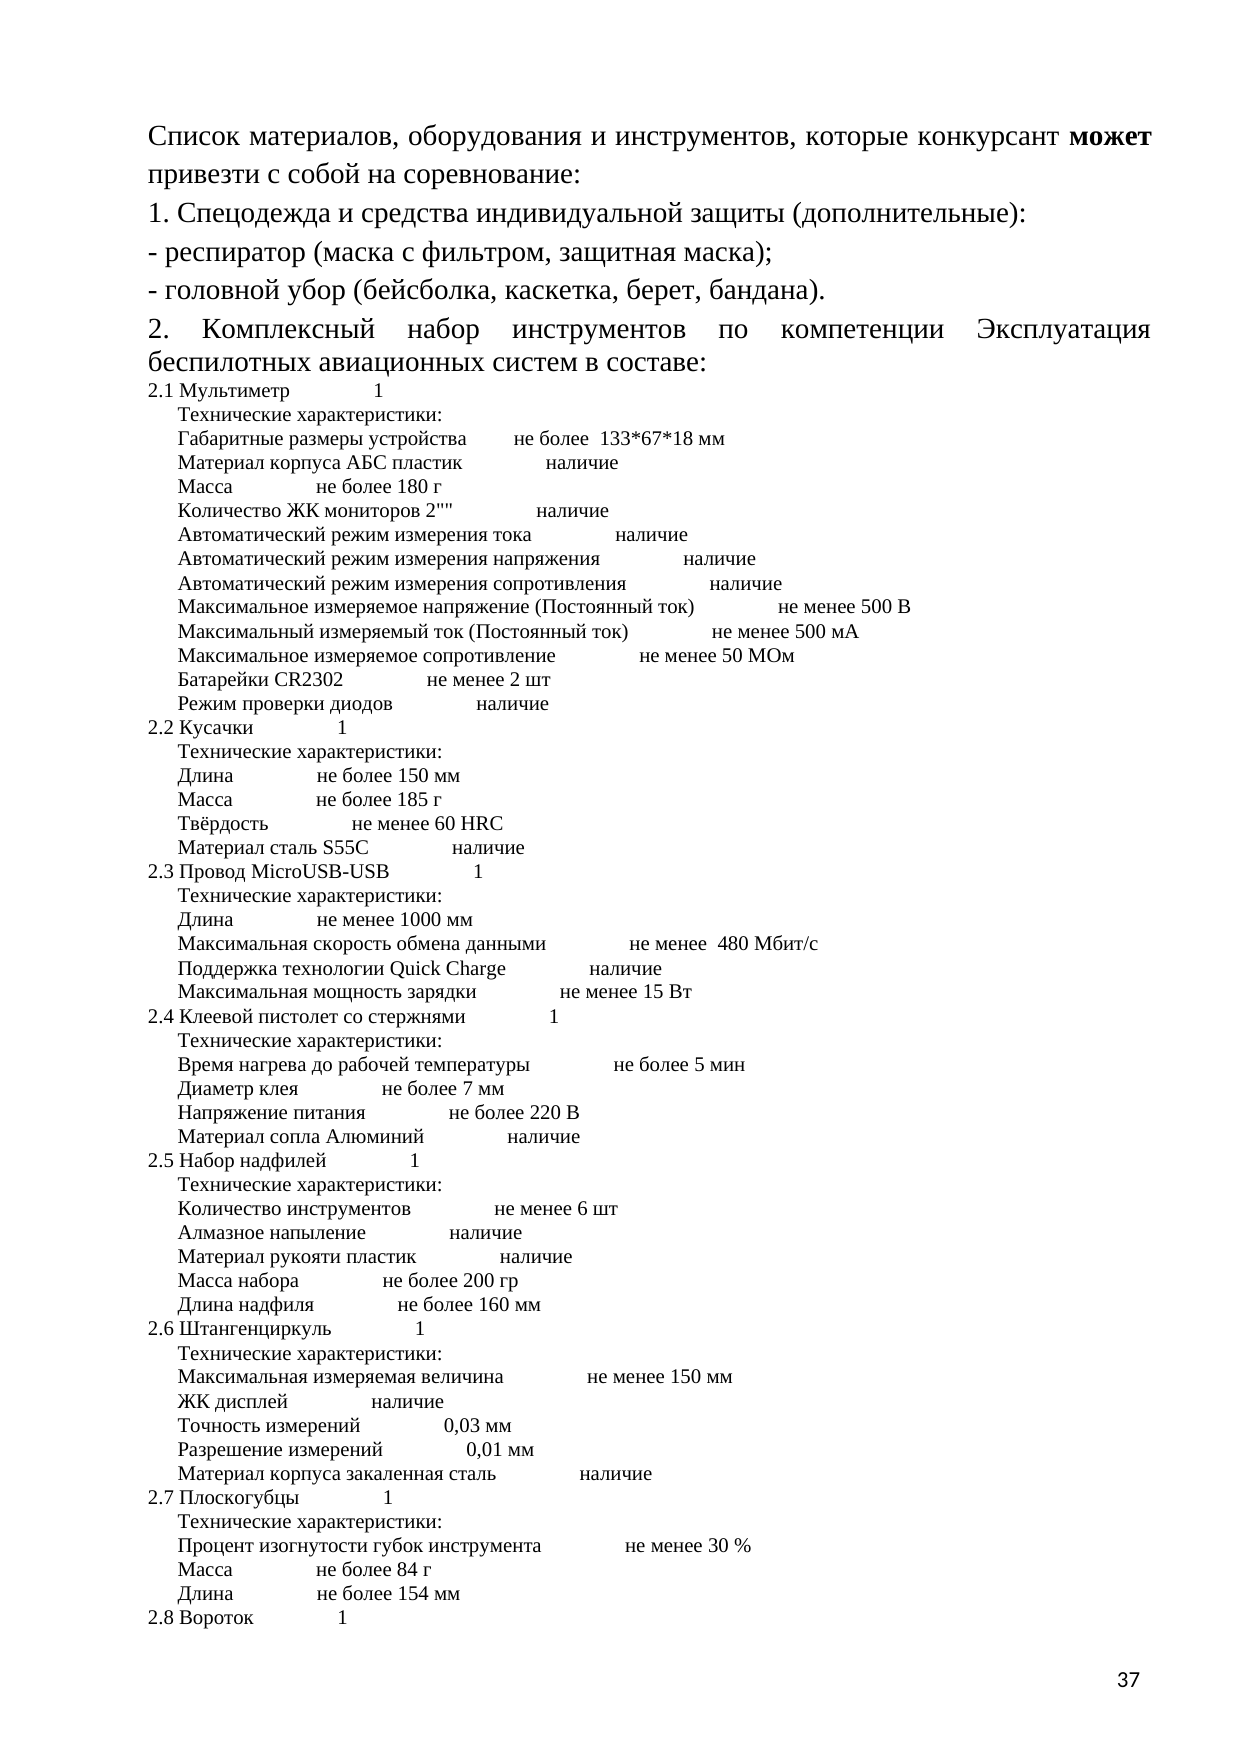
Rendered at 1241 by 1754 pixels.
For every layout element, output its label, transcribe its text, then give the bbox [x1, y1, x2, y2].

text Максимальная мощность зарядки не менее 15 Вт [177, 979, 1152, 1003]
text Процент изогнутости губок инструмента не менее 30 % [177, 1533, 1152, 1557]
text Алмазное напыление наличие [177, 1220, 1152, 1244]
text Технические характеристики: [177, 402, 1152, 426]
text 2.2 Кусачки 1 [148, 715, 1152, 739]
text Длина не менее 1000 мм [177, 907, 1152, 931]
text Материал корпуса закаленная сталь наличие [177, 1461, 1152, 1485]
text Технические характеристики: [177, 739, 1152, 763]
text Длина надфиля не более 160 мм [177, 1292, 1152, 1316]
text ЖК дисплей наличие [177, 1388, 1152, 1413]
text 2.5 Набор надфилей 1 [148, 1148, 1152, 1172]
text Время нагрева до рабочей температуры не более 5 мин [177, 1052, 1152, 1076]
text Материал сопла Алюминий наличие [177, 1124, 1152, 1148]
text Количество ЖК мониторов 2"" наличие [177, 498, 1152, 522]
text 2.7 Плоскогубцы 1 [148, 1485, 1152, 1509]
text Масса набора не более 200 гр [177, 1268, 1152, 1292]
text Автоматический режим измерения напряжения наличие [177, 546, 1152, 570]
text - респиратор (маска с фильтром, защитная маска); [148, 234, 1152, 267]
text Материал сталь S55C наличие [177, 835, 1152, 859]
text Разрешение измерений 0,01 мм [177, 1437, 1152, 1461]
text Количество инструментов не менее 6 шт [177, 1196, 1152, 1220]
text Технические характеристики: [177, 883, 1152, 907]
text Масса не более 84 г [177, 1557, 1152, 1581]
text Технические характеристики: [177, 1340, 1152, 1364]
text Габаритные размеры устройства не более 133*67*18 мм [177, 426, 1152, 450]
text Материал корпуса АБС пластик наличие [177, 450, 1152, 474]
text Технические характеристики: [177, 1028, 1152, 1052]
text Режим проверки диодов наличие [177, 691, 1152, 715]
text Напряжение питания не более 220 В [177, 1100, 1152, 1124]
text Длина не более 150 мм [177, 763, 1152, 787]
text 2.4 Клеевой пистолет со стержнями 1 [148, 1003, 1152, 1028]
text Масса не более 185 г [177, 787, 1152, 811]
text Максимальное измеряемое сопротивление не менее 50 МОм [177, 643, 1152, 667]
text Технические характеристики: [177, 1509, 1152, 1533]
text Масса не более 180 г [177, 474, 1152, 498]
text Автоматический режим измерения сопротивления наличие [177, 570, 1152, 594]
text Твёрдость не менее 60 HRC [177, 811, 1152, 835]
text 2.3 Провод MicroUSB-USB 1 [148, 859, 1152, 883]
text Точность измерений 0,03 мм [177, 1413, 1152, 1437]
text 1. Спецодежда и средства индивидуальной защиты (дополнительные): [148, 195, 1152, 229]
text Максимальное измеряемое напряжение (Постоянный ток) не менее 500 В [177, 594, 1152, 618]
text Технические характеристики: [177, 1172, 1152, 1196]
text Автоматический режим измерения тока наличие [177, 522, 1152, 546]
text Диаметр клея не более 7 мм [177, 1076, 1152, 1100]
text Максимальный измеряемый ток (Постоянный ток) не менее 500 мА [177, 618, 1152, 643]
text 2.1 Мультиметр 1 [148, 378, 1152, 402]
text - головной убор (бейсболка, каскетка, берет, бандана). [148, 272, 1152, 306]
text Максимальная измеряемая величина не менее 150 мм [177, 1364, 1152, 1388]
text Максимальная скорость обмена данными не менее 480 Мбит/с [177, 931, 1152, 955]
text 2.8 Вороток 1 [148, 1605, 1152, 1629]
text Поддержка технологии Quick Charge наличие [177, 955, 1152, 979]
text Батарейки CR2302 не менее 2 шт [177, 667, 1152, 691]
text Список материалов, оборудования и инструментов, которые конкурсант может привезти с собой на соревнование: [148, 118, 1152, 190]
text 2.6 Штангенциркуль 1 [148, 1316, 1152, 1340]
text 2. Комплексный набор инструментов по компетенции Эксплуатация беспилотных авиационных систем в составе: [148, 311, 1152, 378]
text Материал рукояти пластик наличие [177, 1244, 1152, 1268]
text Длина не более 154 мм [177, 1581, 1152, 1605]
